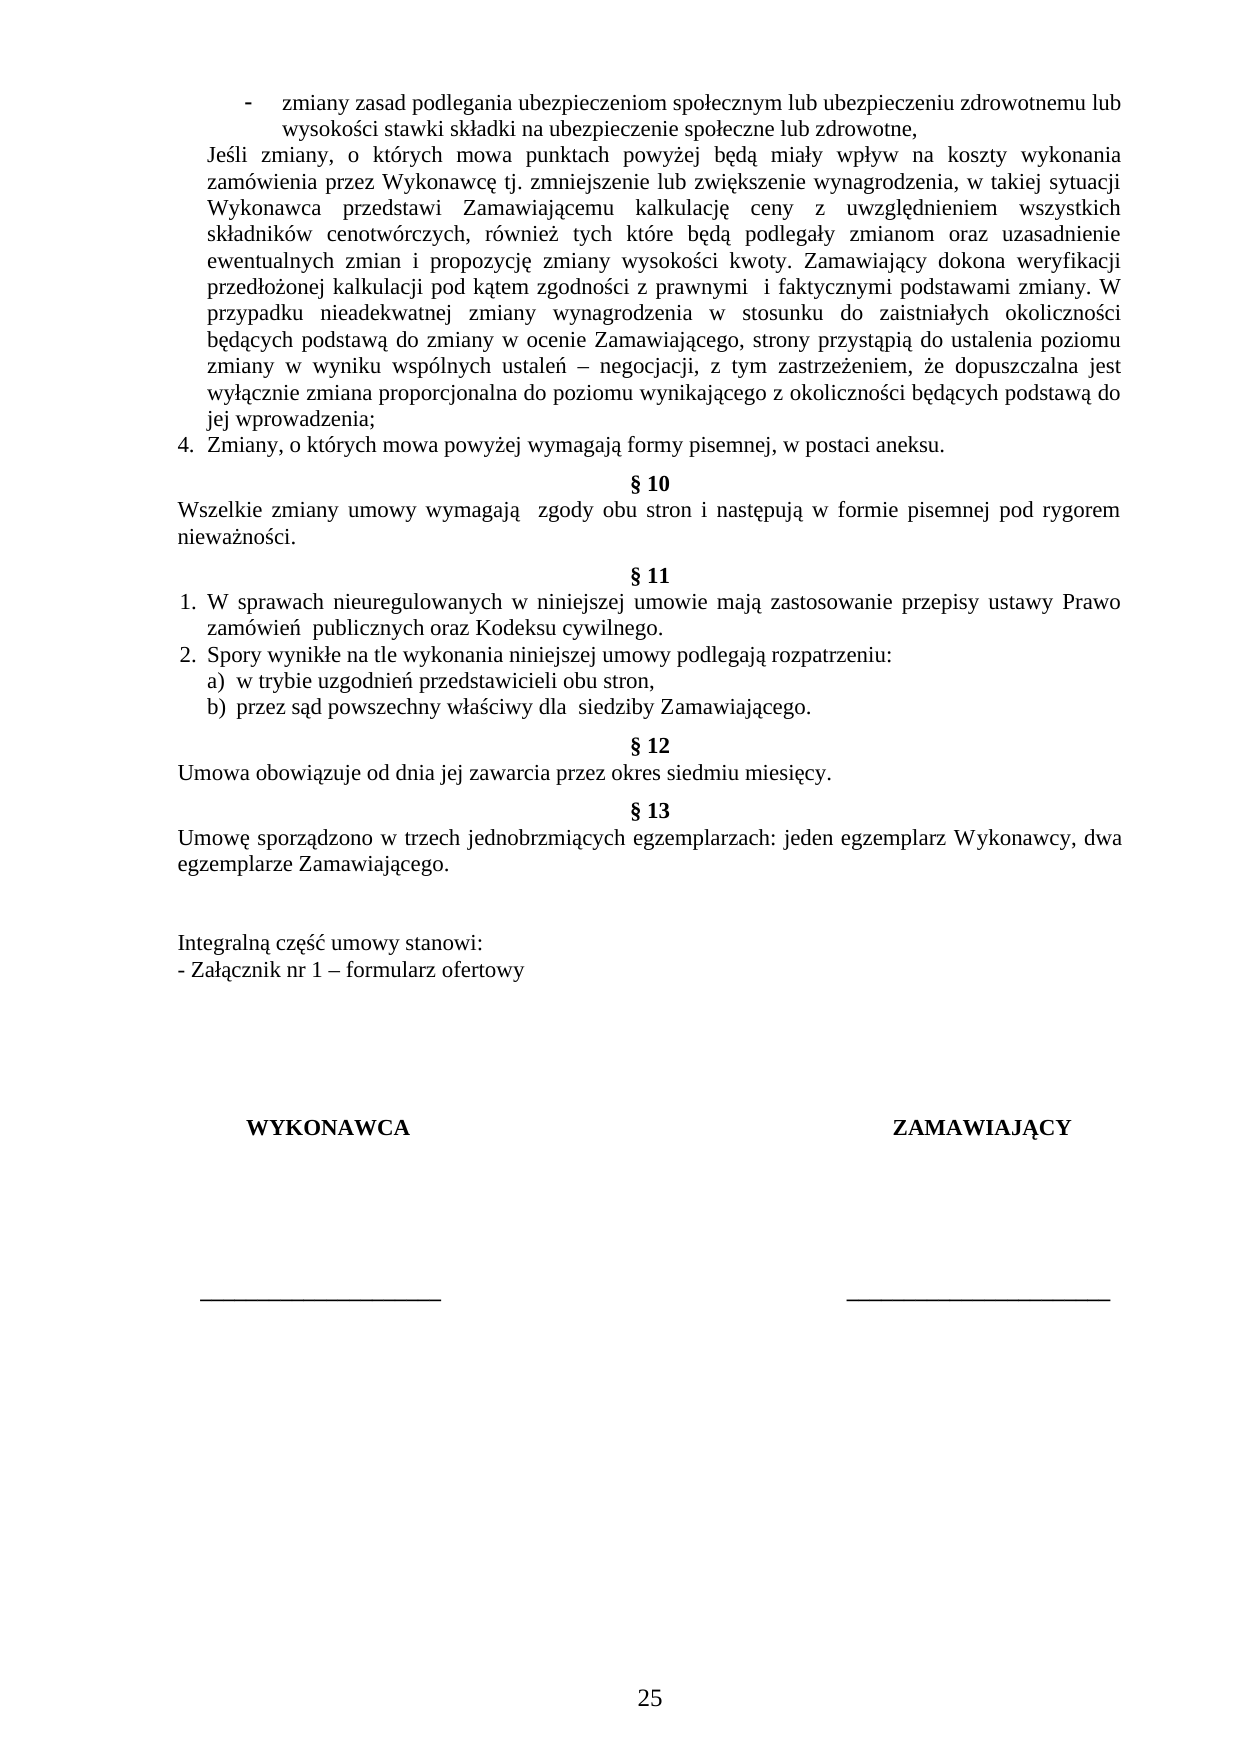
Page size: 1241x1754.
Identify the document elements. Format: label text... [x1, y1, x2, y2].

list w trybie uzgodnień przedstawicieli obu stron, [207, 667, 1122, 693]
text Umowę sporządzono w trzech jednobrzmiących egzemplarzach: jeden egzemplarz Wykonawcy, dwa egzemplarze Zamawiającego. [177, 824, 1122, 877]
text WYKONAWCA ZAMAWIAJĄCY [177, 1114, 1122, 1140]
text Jeśli zmiany, o których mowa punktach powyżej będą miały wpływ na koszty wykonania zamówienia przez Wykonawcę tj. zmniejszenie lub zwiększenie wynagrodzenia, w takiej sytuacji Wykonawca przedstawi Zamawiającemu kalkulację ceny z uwzględnieniem wszystkich składników cenotwórczych, również tych które będą podlegały zmianom oraz uzasadnienie ewentualnych zmian i propozycję zmiany wysokości kwoty. Zamawiający dokona weryfikacji przedłożonej kalkulacji pod kątem zgodności z prawnymi i faktycznymi podstawami zmiany. W przypadku nieadekwatnej zmiany wynagrodzenia w stosunku do zaistniałych okoliczności będących podstawą do zmiany w ocenie Zamawiającego, strony przystąpią do ustalenia poziomu zmiany w wyniku wspólnych ustaleń – negocjacji, z tym zastrzeżeniem, że dopuszczalna jest wyłącznie zmiana proporcjonalna do poziomu wynikającego z okoliczności będących podstawą do jej wprowadzenia; [207, 141, 1122, 431]
list Zmiany, o których mowa powyżej wymagają formy pisemnej, w postaci aneksu. [177, 431, 1122, 458]
text § 13 [177, 797, 1122, 824]
text - Załącznik nr 1 – formularz ofertowy [177, 956, 1122, 982]
text § 10 [177, 470, 1122, 496]
text § 11 [177, 562, 1122, 588]
list przez sąd powszechny właściwy dla siedziby Zamawiającego. [207, 693, 1122, 720]
list Spory wynikłe na tle wykonania niniejszej umowy podlegają rozpatrzeniu: [179, 641, 1122, 667]
text _____________________ _______________________ [177, 1277, 1122, 1303]
text § 12 [177, 732, 1122, 759]
text Wszelkie zmiany umowy wymagają zgody obu stron i następują w formie pisemnej pod rygorem nieważności. [177, 496, 1122, 549]
text Integralną część umowy stanowi: [177, 929, 1122, 956]
text Umowa obowiązuje od dnia jej zawarcia przez okres siedmiu miesięcy. [177, 759, 1122, 785]
list W sprawach nieuregulowanych w niniejszej umowie mają zastosowanie przepisy ustawy Prawo zamówień publicznych oraz Kodeksu cywilnego. [179, 588, 1122, 641]
list zmiany zasad podlegania ubezpieczeniom społecznym lub ubezpieczeniu zdrowotnemu lub wysokości stawki składki na ubezpieczenie społeczne lub zdrowotne, [244, 89, 1122, 141]
